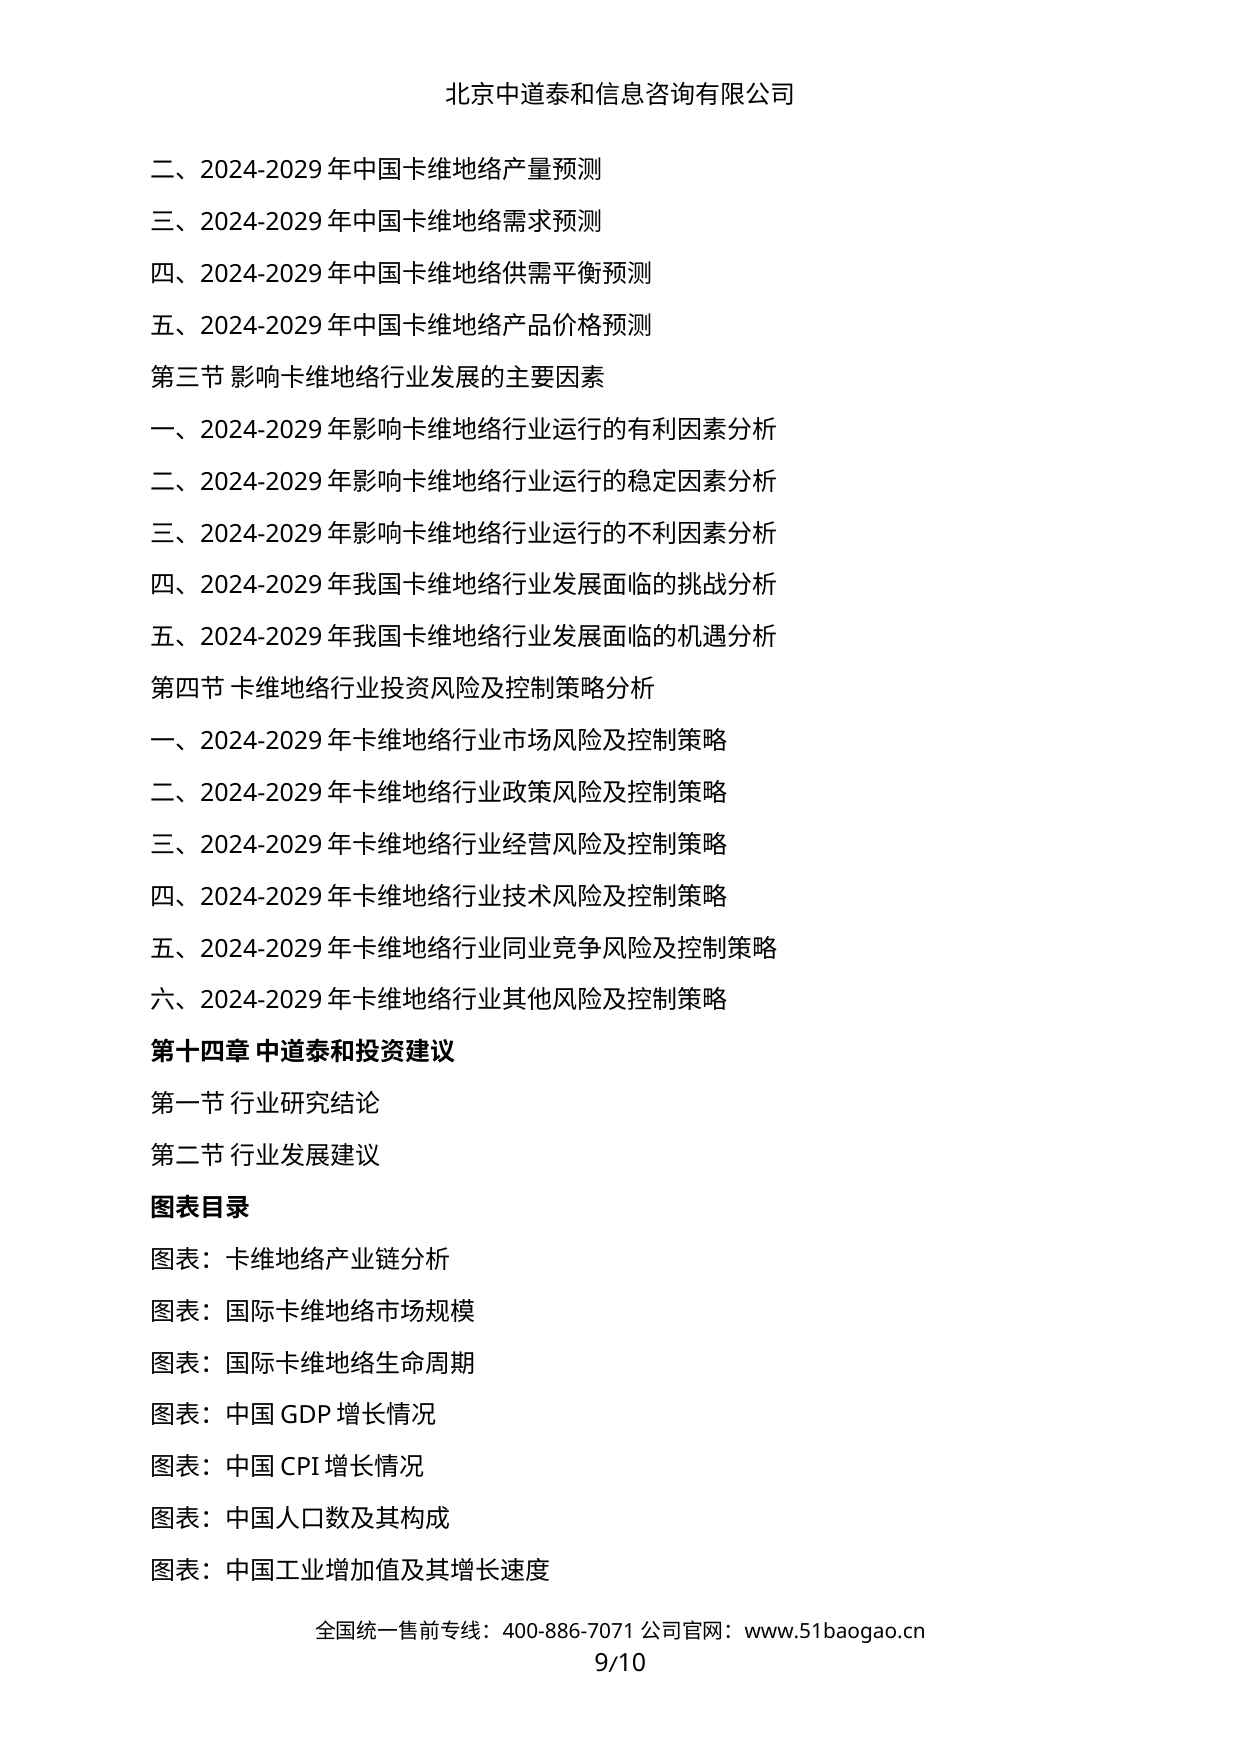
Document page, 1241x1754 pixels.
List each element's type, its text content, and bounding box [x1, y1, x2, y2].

text 图表：国际卡维地络生命周期 [150, 1343, 1090, 1379]
text 一、2024-2029年影响卡维地络行业运行的有利因素分析 [150, 409, 1090, 446]
text 三、2024-2029年中国卡维地络需求预测 [150, 202, 1090, 238]
text 图表：中国GDP增长情况 [150, 1395, 1090, 1431]
text 四、2024-2029年中国卡维地络供需平衡预测 [150, 254, 1090, 290]
text 四、2024-2029年我国卡维地络行业发展面临的挑战分析 [150, 565, 1090, 601]
text 二、2024-2029年中国卡维地络产量预测 [150, 150, 1090, 186]
text 图表：中国人口数及其构成 [150, 1499, 1090, 1535]
text 三、2024-2029年卡维地络行业经营风险及控制策略 [150, 824, 1090, 861]
text 五、2024-2029年中国卡维地络产品价格预测 [150, 306, 1090, 342]
text 第二节 行业发展建议 [150, 1136, 1090, 1172]
text 图表：国际卡维地络市场规模 [150, 1291, 1090, 1327]
text 五、2024-2029年我国卡维地络行业发展面临的机遇分析 [150, 617, 1090, 653]
text 图表：中国CPI增长情况 [150, 1447, 1090, 1483]
text 第一节 行业研究结论 [150, 1084, 1090, 1120]
text 第十四章 中道泰和投资建议 [150, 1032, 1090, 1068]
text 图表：卡维地络产业链分析 [150, 1239, 1090, 1276]
text 五、2024-2029年卡维地络行业同业竞争风险及控制策略 [150, 928, 1090, 964]
text 图表目录 [150, 1187, 1090, 1224]
text 二、2024-2029年影响卡维地络行业运行的稳定因素分析 [150, 461, 1090, 497]
text 第三节 影响卡维地络行业发展的主要因素 [150, 357, 1090, 394]
text 第四节 卡维地络行业投资风险及控制策略分析 [150, 669, 1090, 705]
text 二、2024-2029年卡维地络行业政策风险及控制策略 [150, 772, 1090, 809]
text 六、2024-2029年卡维地络行业其他风险及控制策略 [150, 980, 1090, 1016]
text 三、2024-2029年影响卡维地络行业运行的不利因素分析 [150, 513, 1090, 549]
text 一、2024-2029年卡维地络行业市场风险及控制策略 [150, 721, 1090, 757]
text 四、2024-2029年卡维地络行业技术风险及控制策略 [150, 876, 1090, 912]
text 图表：中国工业增加值及其增长速度 [150, 1551, 1090, 1587]
